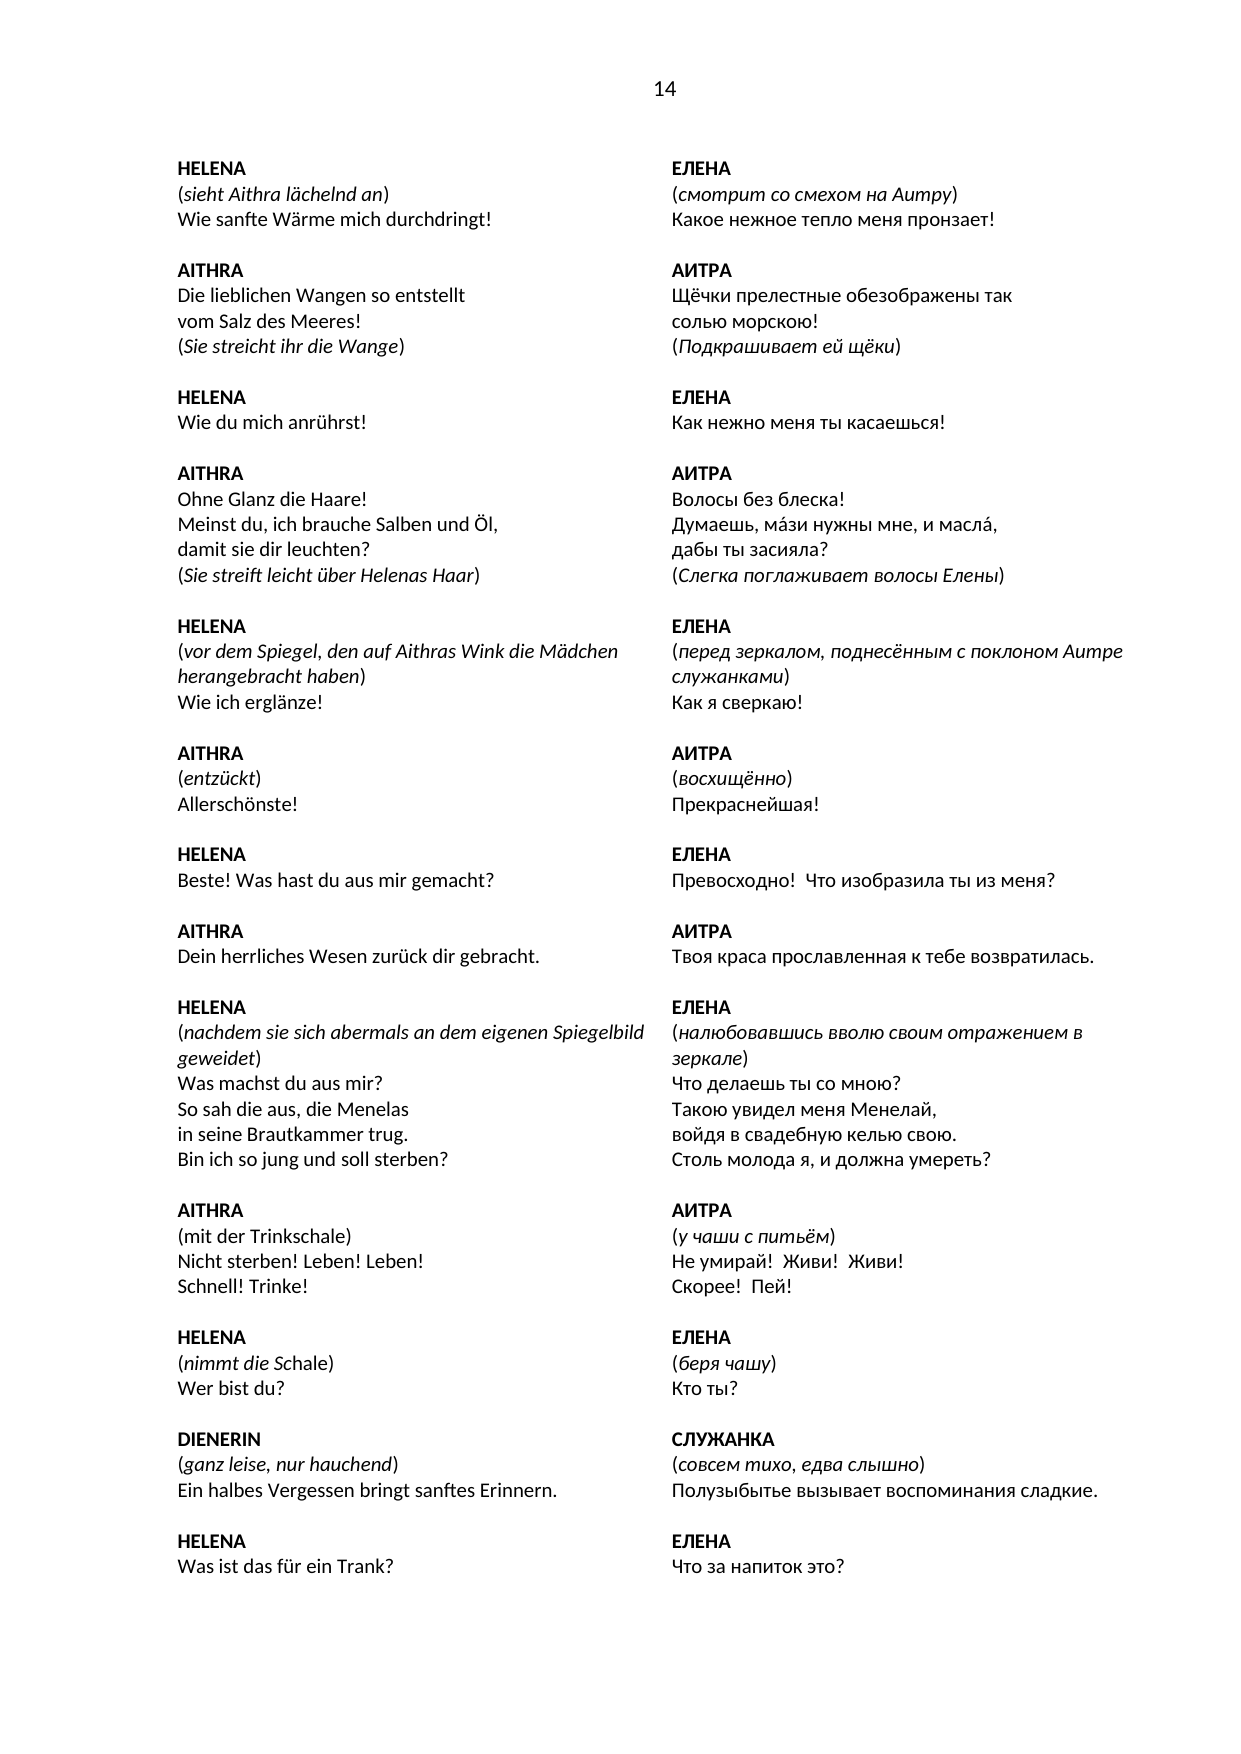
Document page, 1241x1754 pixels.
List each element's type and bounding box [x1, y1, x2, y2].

table_cell [166, 130, 660, 1629]
table_cell [660, 130, 1155, 1629]
